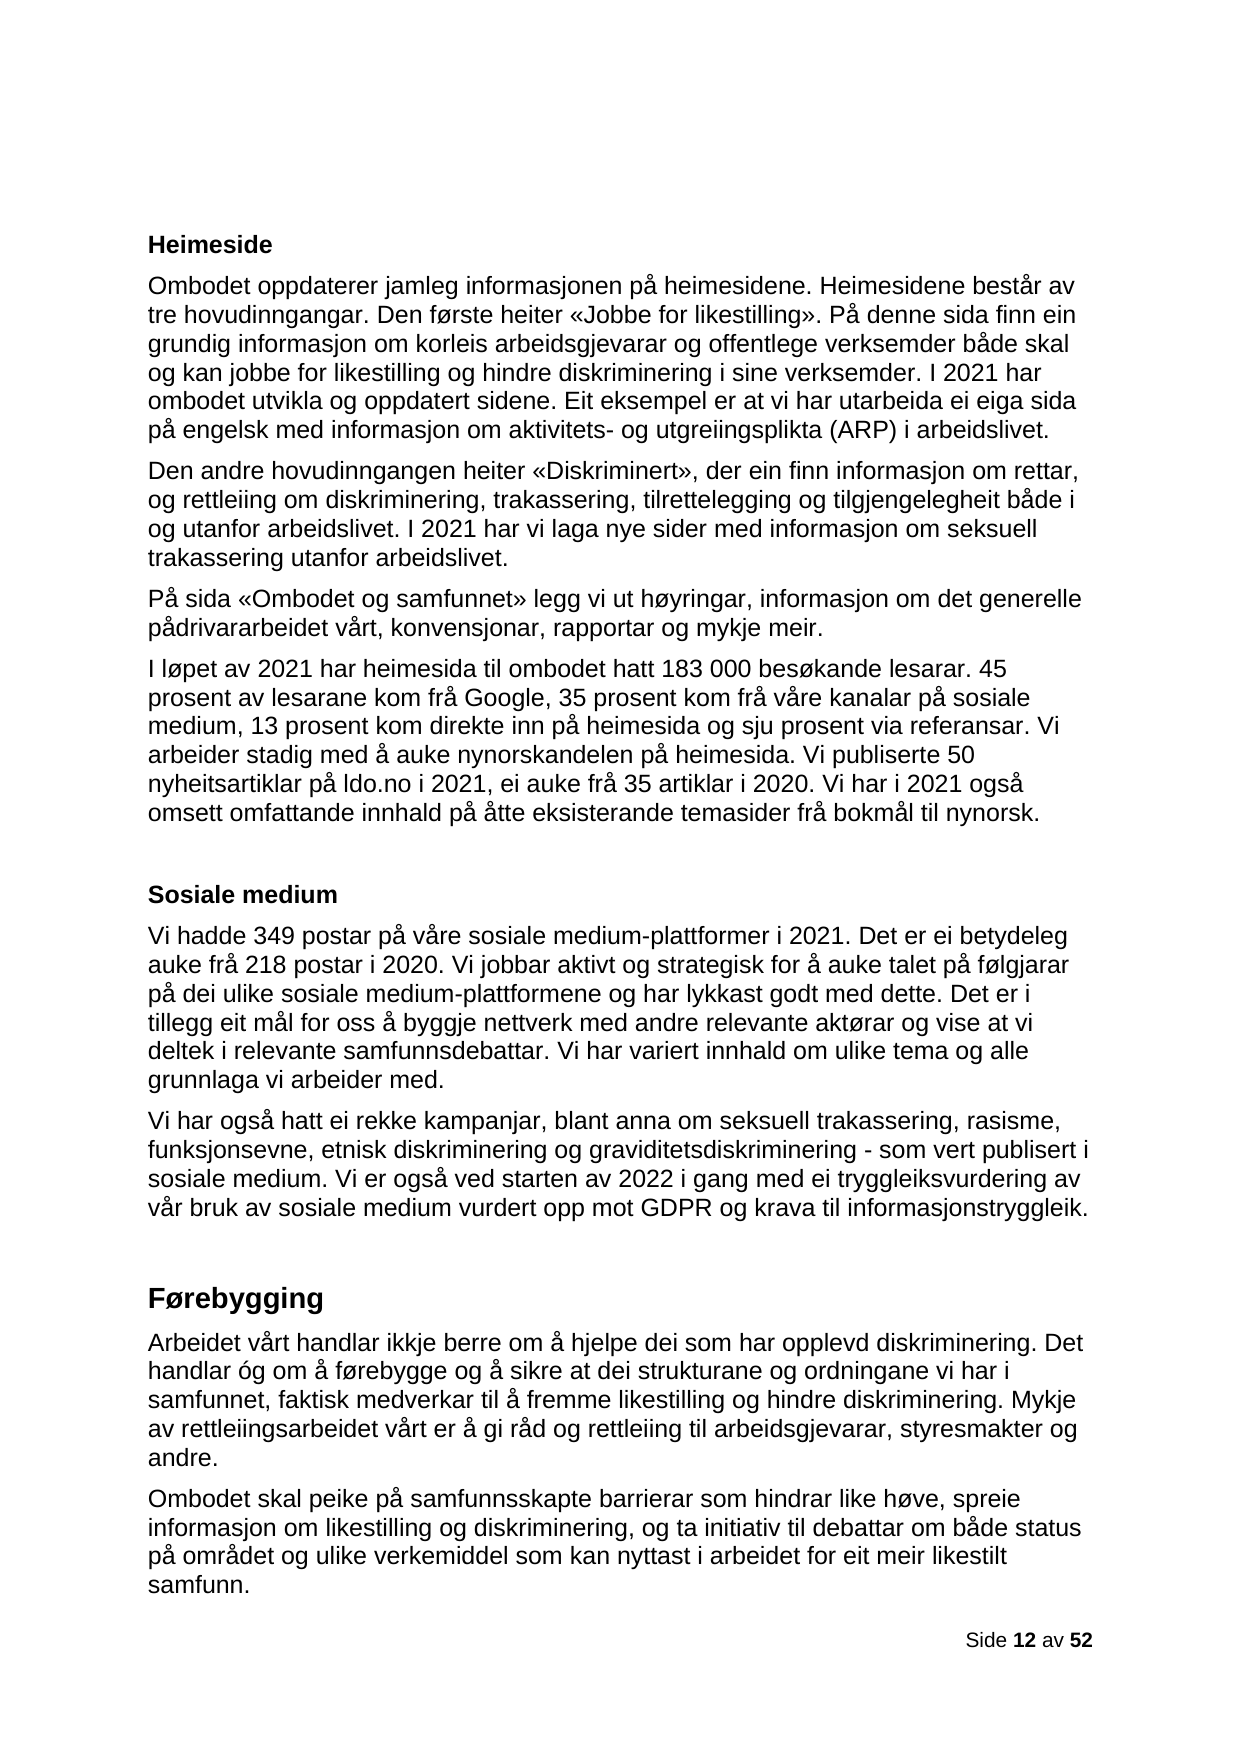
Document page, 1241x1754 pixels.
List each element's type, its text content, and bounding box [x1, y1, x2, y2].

text Førebygging [148, 1282, 1093, 1315]
text På sida «Ombodet og samfunnet» legg vi ut høyringar, informasjon om det generelle pådrivararbeidet vårt, konvensjonar, rapportar og mykje meir. [148, 584, 1093, 641]
text Vi hadde 349 postar på våre sosiale medium-plattformer i 2021. Det er ei betydeleg auke frå 218 postar i 2020. Vi jobbar aktivt og strategisk for å auke talet på følgjarar på dei ulike sosiale medium-plattformene og har lykkast godt med dette. Det er i tillegg eit mål for oss å byggje nettverk med andre relevante aktørar og vise at vi deltek i relevante samfunnsdebattar. Vi har variert innhald om ulike tema og alle grunnlaga vi arbeider med. [148, 921, 1093, 1094]
text Ombodet oppdaterer jamleg informasjonen på heimesidene. Heimesidene består av tre hovudinngangar. Den første heiter «Jobbe for likestilling». På denne sida finn ein grundig informasjon om korleis arbeidsgjevarar og offentlege verksemder både skal og kan jobbe for likestilling og hindre diskriminering i sine verksemder. I 2021 har ombodet utvikla og oppdatert sidene. Eit eksempel er at vi har utarbeida ei eiga sida på engelsk med informasjon om aktivitets- og utgreiingsplikta (ARP) i arbeidslivet. [148, 271, 1093, 444]
text Sosiale medium [148, 880, 1093, 909]
text Ombodet skal peike på samfunnsskapte barrierar som hindrar like høve, spreie informasjon om likestilling og diskriminering, og ta initiativ til debattar om både status på området og ulike verkemiddel som kan nyttast i arbeidet for eit meir likestilt samfunn. [148, 1484, 1093, 1599]
text I løpet av 2021 har heimesida til ombodet hatt 183 000 besøkande lesarar. 45 prosent av lesarane kom frå Google, 35 prosent kom frå våre kanalar på sosiale medium, 13 prosent kom direkte inn på heimesida og sju prosent via referansar. Vi arbeider stadig med å auke nynorskandelen på heimesida. Vi publiserte 50 nyheitsartiklar på ldo.no i 2021, ei auke frå 35 artiklar i 2020. Vi har i 2021 også omsett omfattande innhald på åtte eksisterande temasider frå bokmål til nynorsk. [148, 654, 1093, 826]
text Heimeside [148, 230, 1093, 259]
text Arbeidet vårt handlar ikkje berre om å hjelpe dei som har opplevd diskriminering. Det handlar óg om å førebygge og å sikre at dei strukturane og ordningane vi har i samfunnet, faktisk medverkar til å fremme likestilling og hindre diskriminering. Mykje av rettleiingsarbeidet vårt er å gi råd og rettleiing til arbeidsgjevarar, styresmakter og andre. [148, 1328, 1093, 1471]
text Den andre hovudinngangen heiter «Diskriminert», der ein finn informasjon om rettar, og rettleiing om diskriminering, trakassering, tilrettelegging og tilgjengelegheit både i og utanfor arbeidslivet. I 2021 har vi laga nye sider med informasjon om seksuell trakassering utanfor arbeidslivet. [148, 456, 1093, 571]
text Vi har også hatt ei rekke kampanjar, blant anna om seksuell trakassering, rasisme, funksjonsevne, etnisk diskriminering og graviditetsdiskriminering - som vert publisert i sosiale medium. Vi er også ved starten av 2022 i gang med ei tryggleiksvurdering av vår bruk av sosiale medium vurdert opp mot GDPR og krava til informasjonstryggleik. [148, 1106, 1093, 1221]
